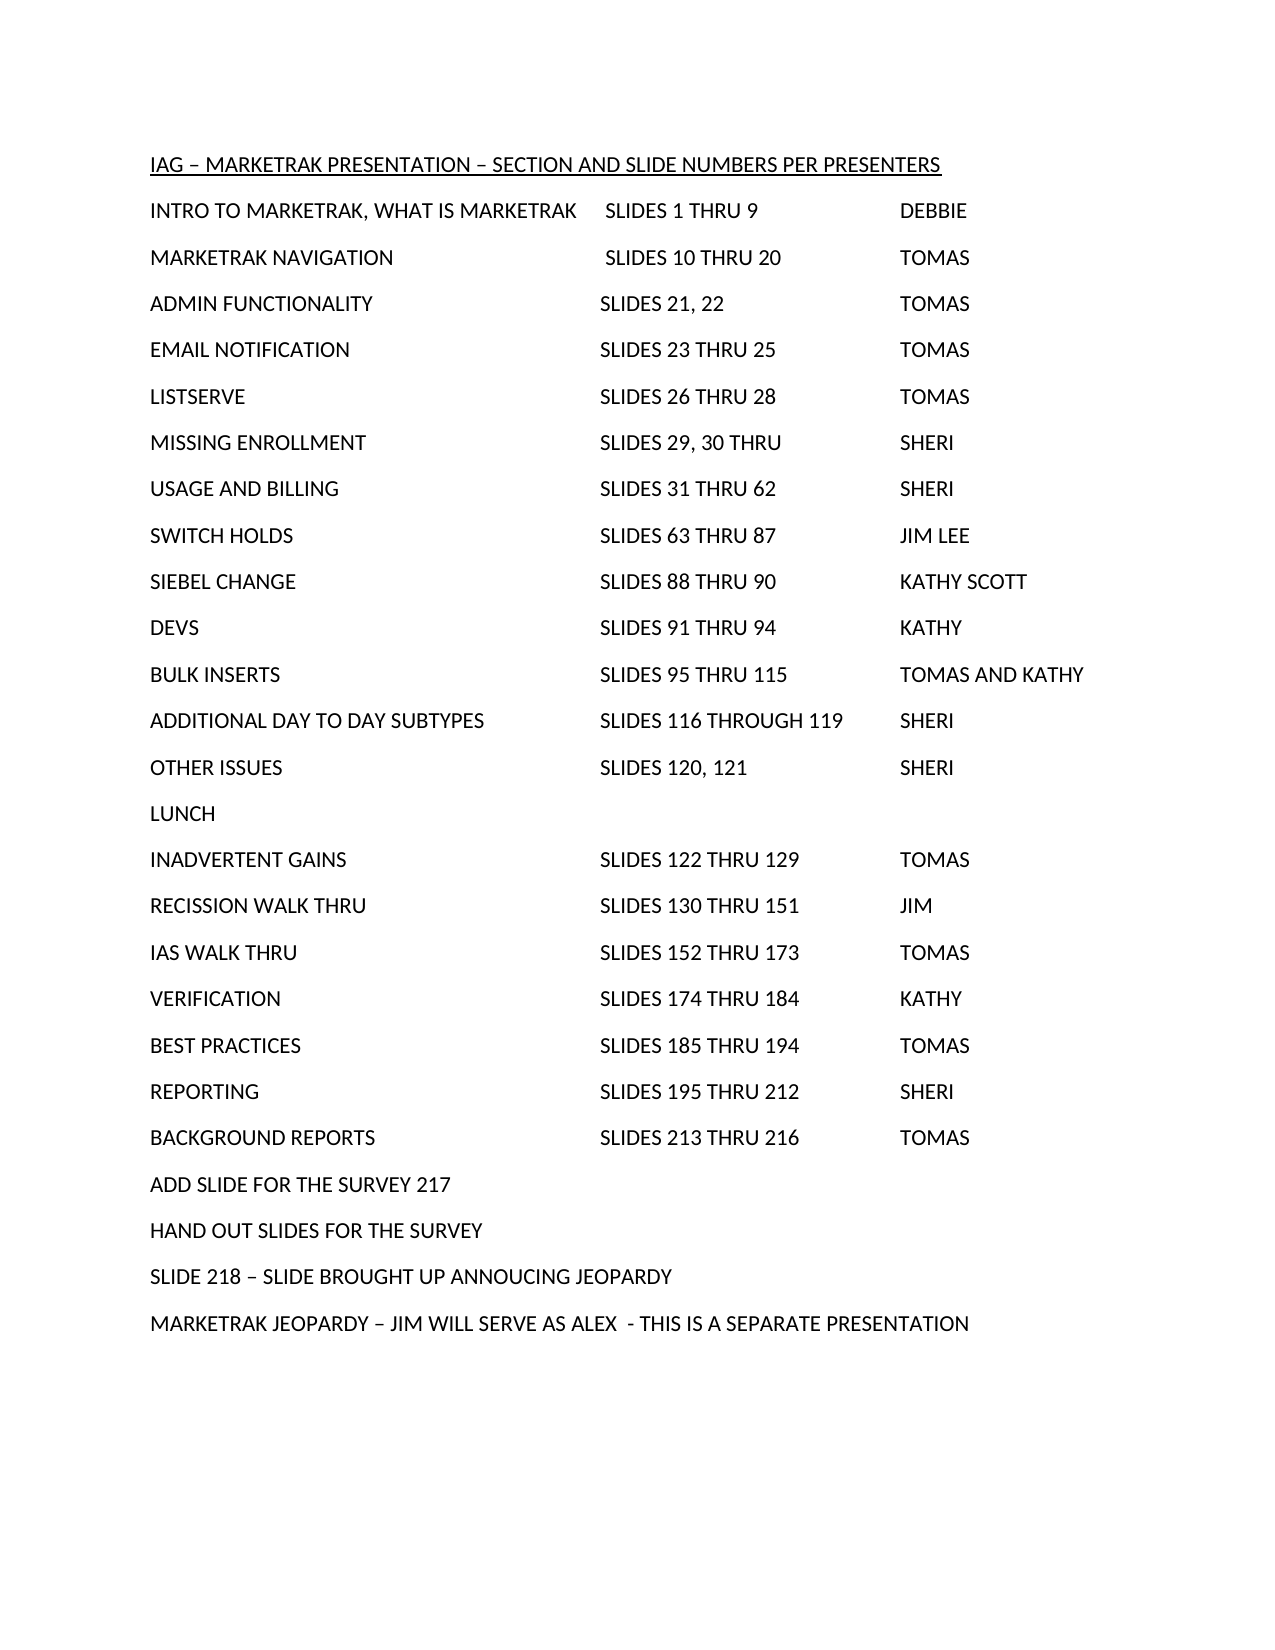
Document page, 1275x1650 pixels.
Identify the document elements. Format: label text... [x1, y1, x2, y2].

text INADVERTENT GAINS SLIDES 122 THRU 129 TOMAS [150, 845, 1125, 873]
text ADD SLIDE FOR THE SURVEY 217 [150, 1170, 1125, 1198]
text IAG – MARKETRAK PRESENTATION – SECTION AND SLIDE NUMBERS PER PRESENTERS [150, 150, 1125, 178]
text LISTSERVE SLIDES 26 THRU 28 TOMAS [150, 382, 1125, 410]
text SLIDE 218 – SLIDE BROUGHT UP ANNOUCING JEOPARDY [150, 1262, 1125, 1291]
text BEST PRACTICES SLIDES 185 THRU 194 TOMAS [150, 1031, 1125, 1059]
text MARKETRAK NAVIGATION SLIDES 10 THRU 20 TOMAS [150, 243, 1125, 271]
text REPORTING SLIDES 195 THRU 212 SHERI [150, 1077, 1125, 1105]
text SWITCH HOLDS SLIDES 63 THRU 87 JIM LEE [150, 521, 1125, 549]
text ADMIN FUNCTIONALITY SLIDES 21, 22 TOMAS [150, 289, 1125, 317]
text OTHER ISSUES SLIDES 120, 121 SHERI [150, 753, 1125, 781]
text EMAIL NOTIFICATION SLIDES 23 THRU 25 TOMAS [150, 335, 1125, 363]
text MARKETRAK JEOPARDY – JIM WILL SERVE AS ALEX - THIS IS A SEPARATE PRESENTATION [150, 1309, 1125, 1337]
text LUNCH [150, 799, 1125, 827]
text ADDITIONAL DAY TO DAY SUBTYPES SLIDES 116 THROUGH 119 SHERI [150, 706, 1125, 734]
text HAND OUT SLIDES FOR THE SURVEY [150, 1216, 1125, 1244]
text INTRO TO MARKETRAK, WHAT IS MARKETRAK SLIDES 1 THRU 9 DEBBIE [150, 196, 1125, 224]
text VERIFICATION SLIDES 174 THRU 184 KATHY [150, 984, 1125, 1012]
text DEVS SLIDES 91 THRU 94 KATHY [150, 613, 1125, 642]
text USAGE AND BILLING SLIDES 31 THRU 62 SHERI [150, 474, 1125, 502]
text MISSING ENROLLMENT SLIDES 29, 30 THRU SHERI [150, 428, 1125, 456]
text BACKGROUND REPORTS SLIDES 213 THRU 216 TOMAS [150, 1123, 1125, 1151]
text SIEBEL CHANGE SLIDES 88 THRU 90 KATHY SCOTT [150, 567, 1125, 595]
text BULK INSERTS SLIDES 95 THRU 115 TOMAS AND KATHY [150, 660, 1125, 688]
text RECISSION WALK THRU SLIDES 130 THRU 151 JIM [150, 892, 1125, 920]
text IAS WALK THRU SLIDES 152 THRU 173 TOMAS [150, 938, 1125, 966]
